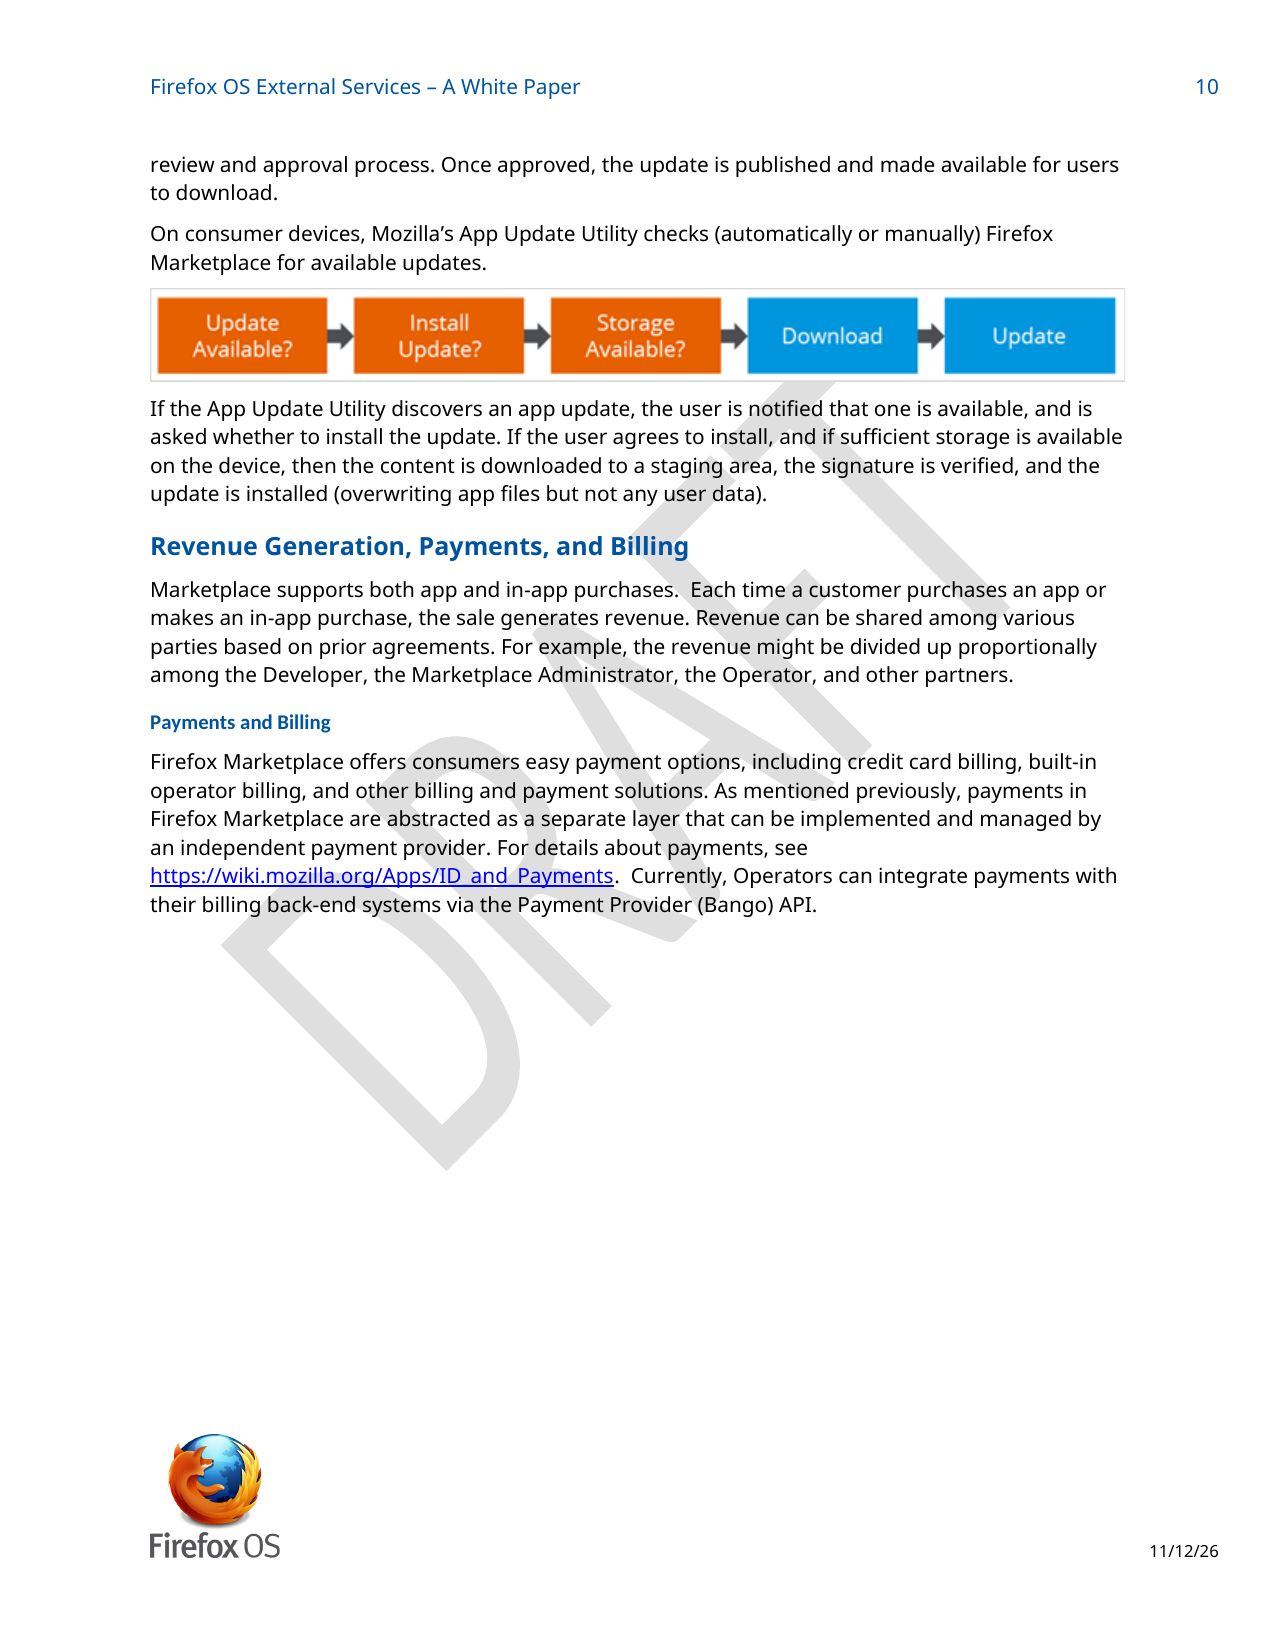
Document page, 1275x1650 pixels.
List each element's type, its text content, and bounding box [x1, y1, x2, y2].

subtitle Payments and Billing [150, 709, 1125, 735]
text Marketplace supports both app and in-app purchases. Each time a customer purchases an app or makes an in-app purchase, the sale generates revenue. Revenue can be shared among various parties based on prior agreements. For example, the revenue might be divided up proportionally among the Developer, the Marketplace Administrator, the Operator, and other partners. [150, 575, 1125, 689]
text If the App Update Utility discovers an app update, the user is notified that one is available, and is asked whether to install the update. If the user agrees to install, and if sufficient storage is available on the device, then the content is downloaded to a staging area, the signature is verified, and the update is installed (overwriting app files but not any user data). [150, 394, 1125, 508]
subtitle Revenue Generation, Payments, and Billing [150, 528, 1125, 562]
picture [150, 288, 1125, 382]
text On consumer devices, Mozilla’s App Update Utility checks (automatically or manually) Firefox Marketplace for available updates. [150, 219, 1125, 276]
text Firefox Marketplace offers consumers easy payment options, including credit card billing, built-in operator billing, and other billing and payment solutions. As mentioned previously, payments in Firefox Marketplace are abstracted as a separate layer that can be implemented and managed by an independent payment provider. For details about payments, see https://wiki.mozilla.org/Apps/ID_and_Payments. Currently, Operators can integrate payments with their billing back-end systems via the Payment Provider (Bango) API. [150, 747, 1125, 918]
picture [150, 1434, 280, 1558]
